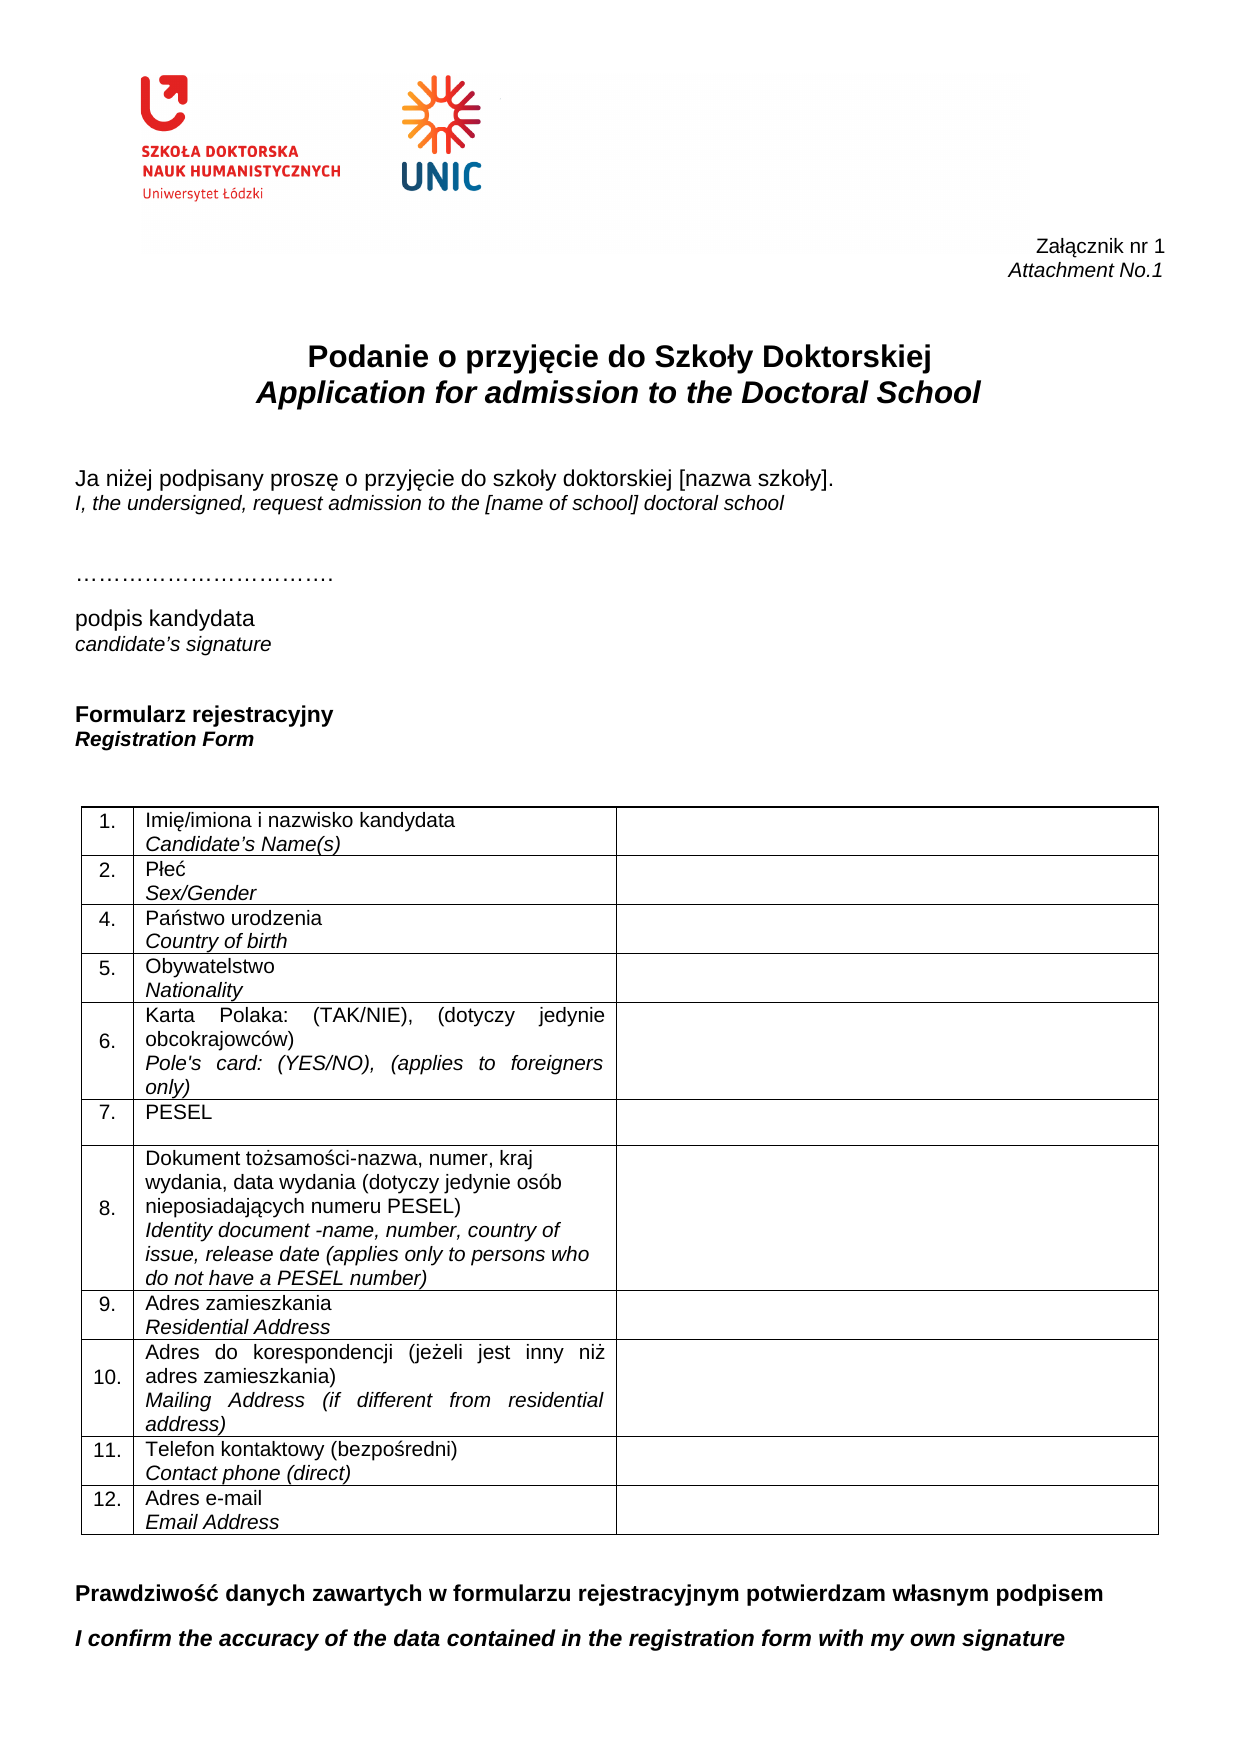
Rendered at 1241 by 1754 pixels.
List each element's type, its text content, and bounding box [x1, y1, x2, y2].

text candidate’s signature [75, 631, 1165, 655]
table_cell [617, 1291, 1158, 1339]
table_cell PESEL [134, 1100, 616, 1145]
table_cell [617, 1437, 1158, 1484]
text I, the undersigned, request admission to the [name of school] doctoral school [75, 491, 1165, 515]
table_cell [617, 905, 1158, 953]
table_cell Adres do korespondencji (jeżeli jest inny niż adres zamieszkania) Mailing Address (if different from residential address) [134, 1340, 616, 1436]
table_cell Adres zamieszkania Residential Address [134, 1291, 616, 1339]
table_cell 2. [82, 856, 133, 904]
table_cell Płeć Sex/Gender [134, 856, 616, 904]
table_cell [617, 1340, 1158, 1436]
text Application for admission to the Doctoral School [75, 374, 1165, 438]
table_cell 8. [82, 1146, 133, 1290]
text Formularz rejestracyjny [75, 701, 1165, 727]
table_cell 10. [82, 1340, 133, 1436]
picture [140, 73, 1030, 254]
table_cell 5. [82, 954, 133, 1002]
table_cell [617, 1486, 1158, 1533]
text Ja niżej podpisany proszę o przyjęcie do szkoły doktorskiej [nazwa szkoły]. [75, 464, 1165, 491]
text I confirm the accuracy of the data contained in the registration form with my own signature [75, 1625, 1165, 1651]
table_cell Obywatelstwo Nationality [134, 954, 616, 1002]
table_cell [617, 954, 1158, 1002]
table_header [617, 808, 1158, 855]
table_cell [617, 1146, 1158, 1290]
text ……………………………. [75, 560, 1165, 586]
table_cell [617, 1003, 1158, 1099]
table_cell Państwo urodzenia Country of birth [134, 905, 616, 953]
table_header Imię/imiona i nazwisko kandydata Candidate’s Name(s) [134, 808, 616, 855]
table_header 1. [82, 808, 133, 855]
table_cell 4. [82, 905, 133, 953]
table_cell [617, 1100, 1158, 1145]
text Podanie o przyjęcie do Szkoły Doktorskiej [75, 338, 1165, 374]
table_cell Telefon kontaktowy (bezpośredni) Contact phone (direct) [134, 1437, 616, 1484]
table_cell [617, 856, 1158, 904]
text Registration Form [75, 727, 1165, 779]
text Prawdziwość danych zawartych w formularzu rejestracyjnym potwierdzam własnym podpisem [75, 1579, 1165, 1606]
table_cell 11. [82, 1437, 133, 1484]
text podpis kandydata [75, 605, 1165, 631]
table_cell Adres e-mail Email Address [134, 1486, 616, 1533]
table_cell 6. [82, 1003, 133, 1099]
table_cell 7. [82, 1100, 133, 1145]
table_cell 9. [82, 1291, 133, 1339]
table_cell Karta Polaka: (TAK/NIE), (dotyczy jedynie obcokrajowców) Pole's card: (YES/NO), (applies to foreigners only) [134, 1003, 616, 1099]
table_cell Dokument tożsamości-nazwa, numer, kraj wydania, data wydania (dotyczy jedynie osób nieposiadających numeru PESEL) Identity document -name, number, country of issue, release date (applies only to persons who do not have a PESEL number) [134, 1146, 616, 1290]
table_cell 12. [82, 1486, 133, 1533]
